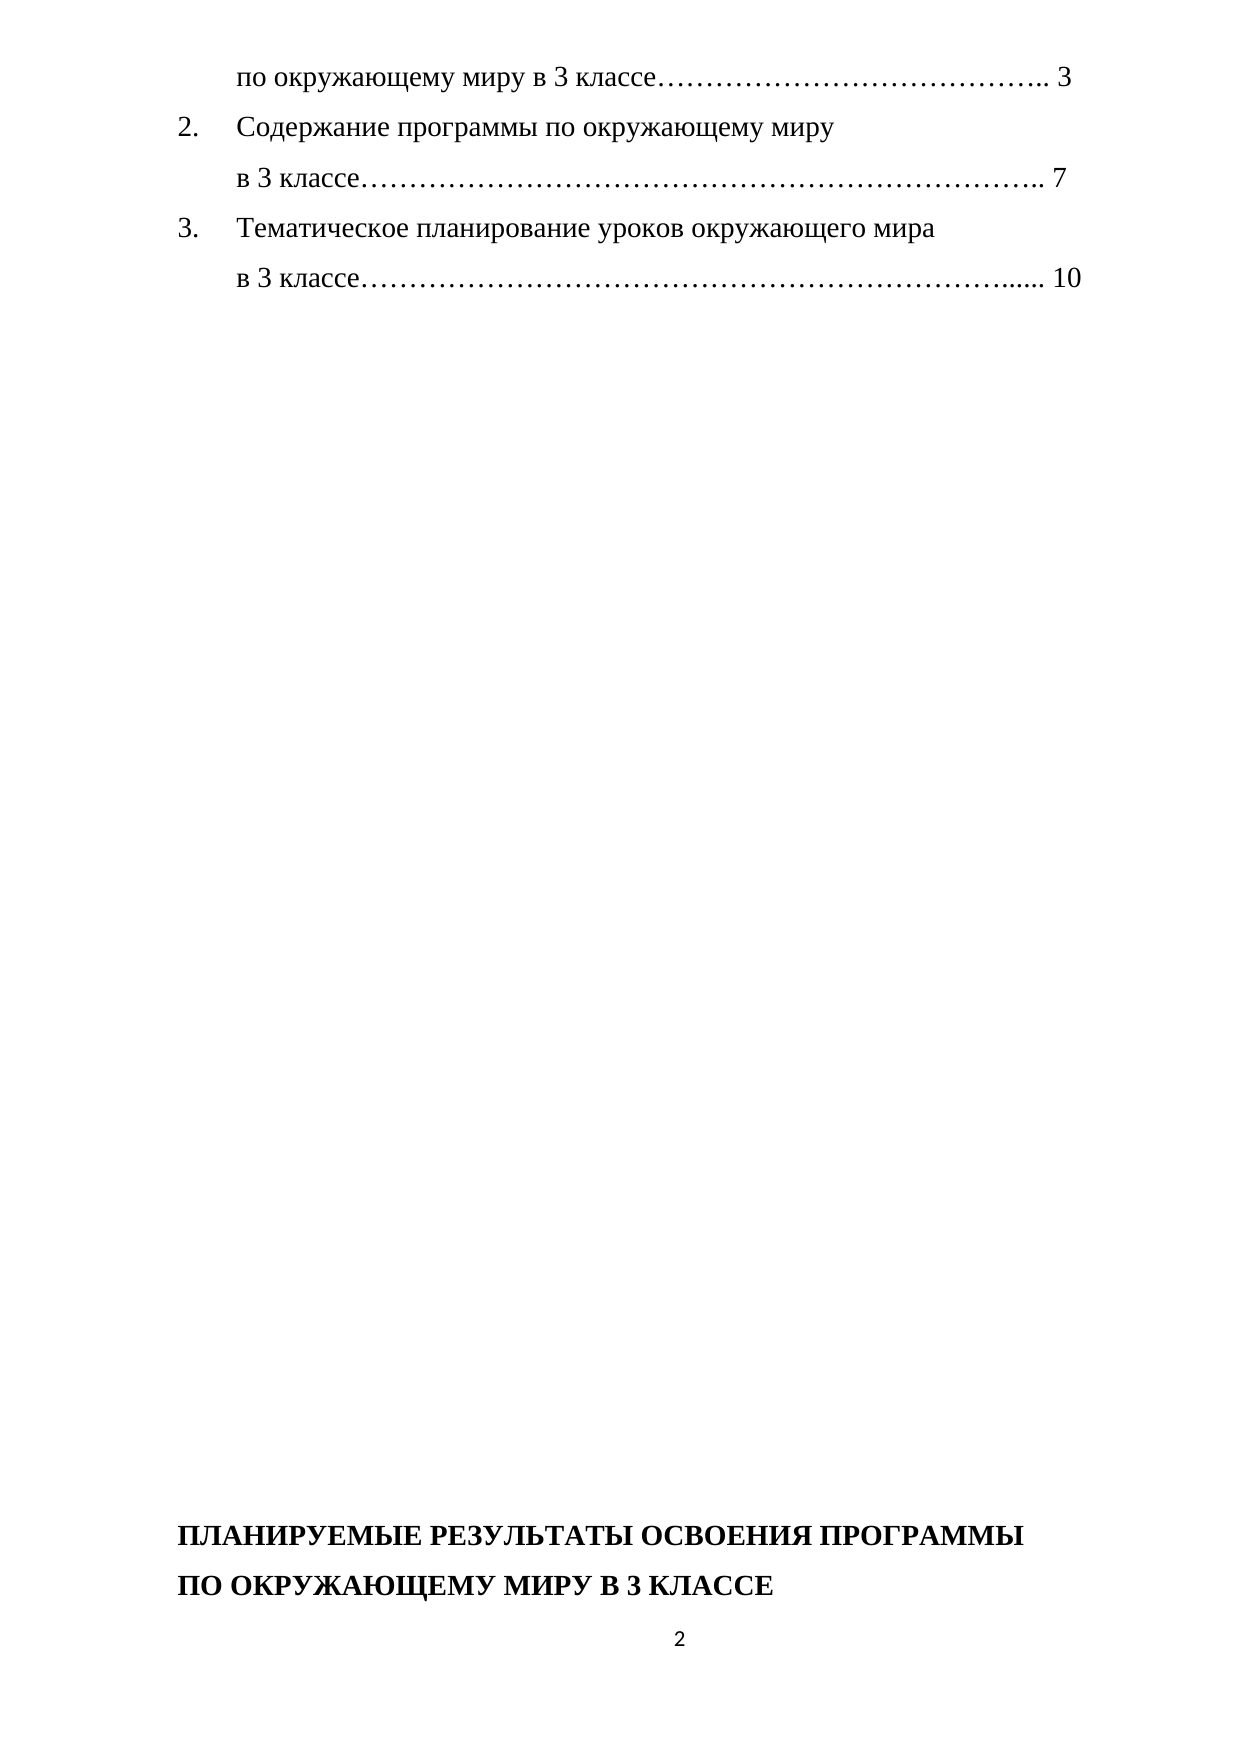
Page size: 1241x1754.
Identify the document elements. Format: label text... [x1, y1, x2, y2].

list Содержание программы по окружающему миру [177, 109, 1181, 143]
list в 3 классе…………………………………………………………….. 7 [236, 160, 1181, 193]
text ПЛАНИРУЕМЫЕ РЕЗУЛЬТАТЫ ОСВОЕНИЯ ПРОГРАММЫ [177, 1518, 1181, 1552]
list Тематическое планирование уроков окружающего мира [177, 210, 1181, 243]
text ПО ОКРУЖАЮЩЕМУ МИРУ В 3 КЛАССЕ [177, 1568, 1181, 1602]
list по окружающему миру в 3 классе………………………………….. 3 [236, 59, 1181, 93]
list в 3 классе…………………………………………………………...... 10 [236, 260, 1181, 294]
